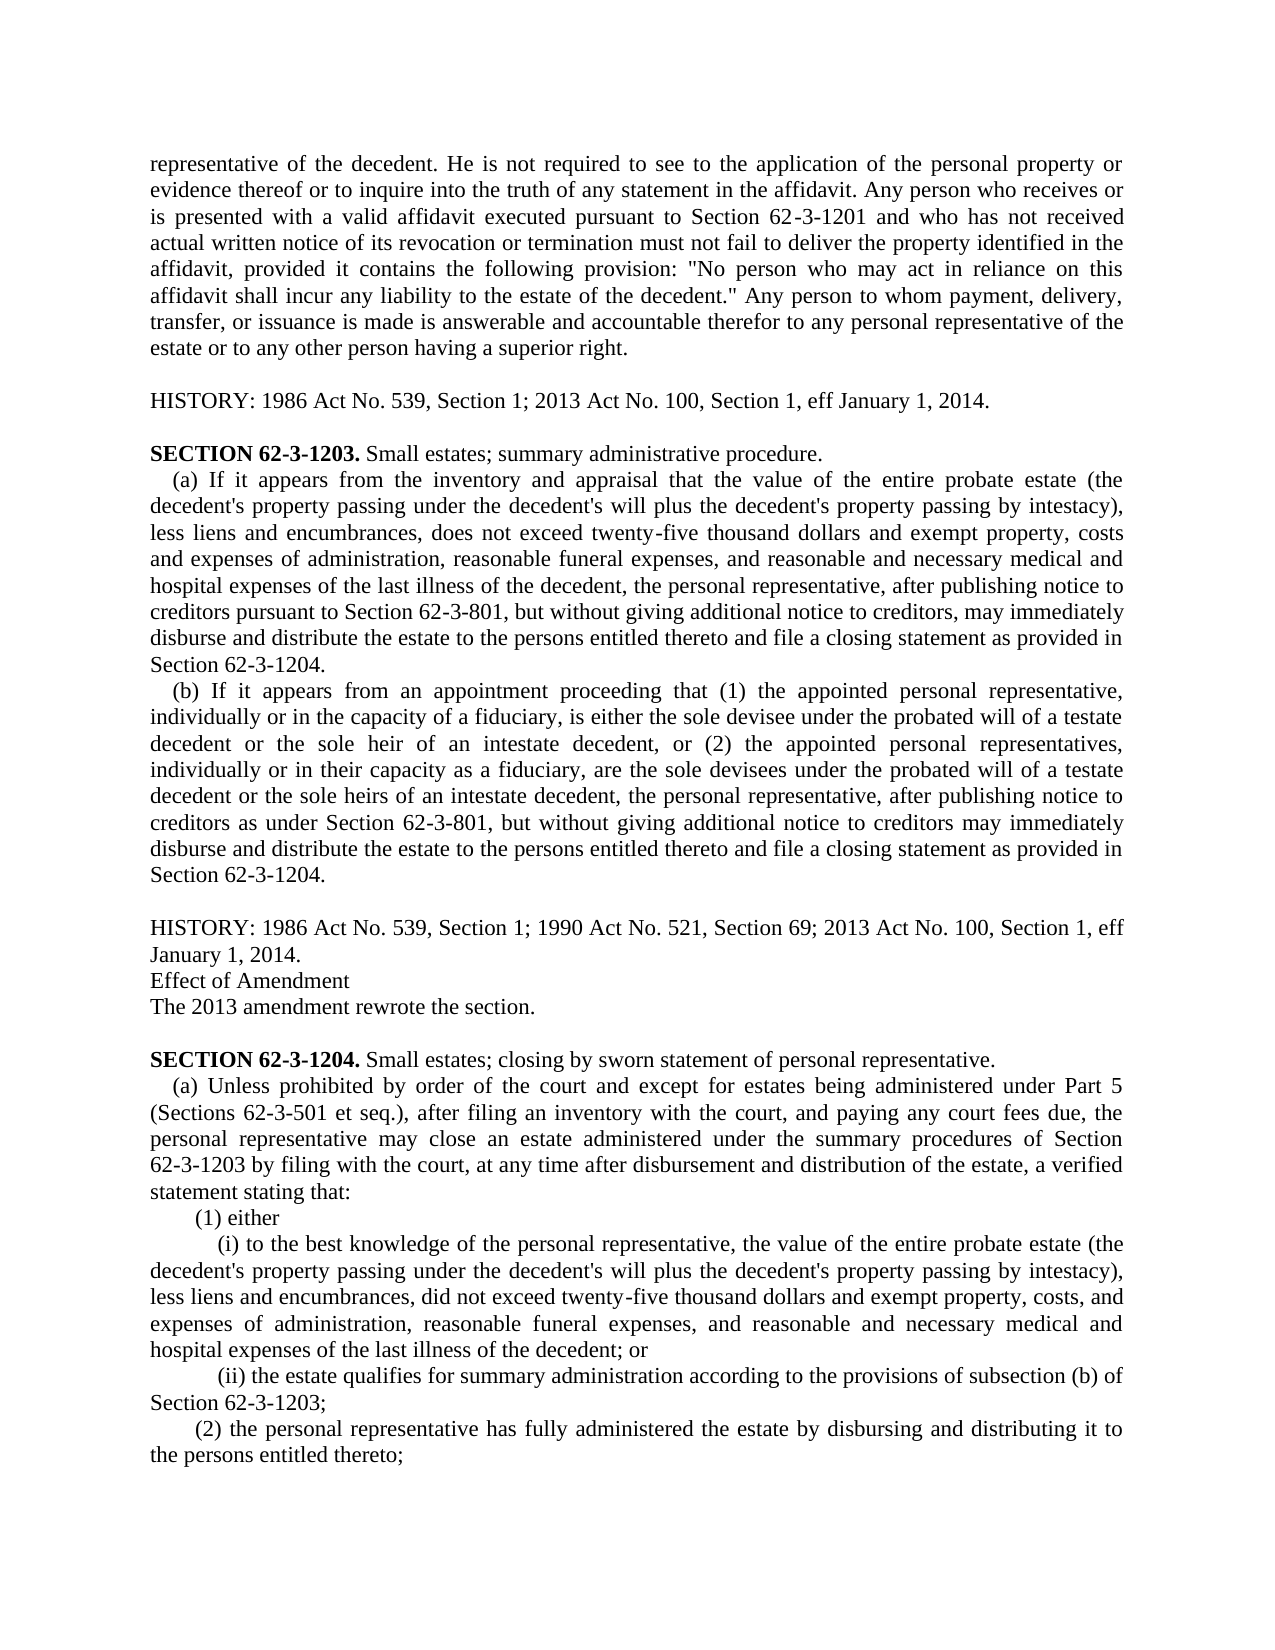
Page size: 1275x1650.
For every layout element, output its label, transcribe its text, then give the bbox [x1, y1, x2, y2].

text (2) the personal representative has fully administered the estate by disbursing and distributing it to the persons entitled thereto; [150, 1415, 1125, 1468]
text SECTION 62-3-1203. Small estates; summary administrative procedure. [150, 440, 1125, 466]
text (1) either [150, 1204, 1125, 1231]
text (a) Unless prohibited by order of the court and except for estates being administered under Part 5 (Sections 62-3-501 et seq.), after filing an inventory with the court, and paying any court fees due, the personal representative may close an estate administered under the summary procedures of Section 62-3-1203 by filing with the court, at any time after disbursement and distribution of the estate, a verified statement stating that: [150, 1072, 1125, 1204]
text (i) to the best knowledge of the personal representative, the value of the entire probate estate (the decedent's property passing under the decedent's will plus the decedent's property passing by intestacy), less liens and encumbrances, did not exceed twenty-five thousand dollars and exempt property, costs, and expenses of administration, reasonable funeral expenses, and reasonable and necessary medical and hospital expenses of the last illness of the decedent; or [150, 1231, 1125, 1362]
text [150, 150, 1125, 361]
text HISTORY: 1986 Act No. 539, Section 1; 2013 Act No. 100, Section 1, eff January 1, 2014. [150, 387, 1125, 413]
text (b) If it appears from an appointment proceeding that (1) the appointed personal representative, individually or in the capacity of a fiduciary, is either the sole devisee under the probated will of a testate decedent or the sole heir of an intestate decedent, or (2) the appointed personal representatives, individually or in their capacity as a fiduciary, are the sole devisees under the probated will of a testate decedent or the sole heirs of an intestate decedent, the personal representative, after publishing notice to creditors as under Section 62-3-801, but without giving additional notice to creditors may immediately disburse and distribute the estate to the persons entitled thereto and file a closing statement as provided in Section 62-3-1204. [150, 677, 1125, 888]
text SECTION 62-3-1204. Small estates; closing by sworn statement of personal representative. [150, 1046, 1125, 1072]
text Effect of Amendment [150, 967, 1125, 993]
text The 2013 amendment rewrote the section. [150, 993, 1125, 1020]
text (a) If it appears from the inventory and appraisal that the value of the entire probate estate (the decedent's property passing under the decedent's will plus the decedent's property passing by intestacy), less liens and encumbrances, does not exceed twenty-five thousand dollars and exempt property, costs and expenses of administration, reasonable funeral expenses, and reasonable and necessary medical and hospital expenses of the last illness of the decedent, the personal representative, after publishing notice to creditors pursuant to Section 62-3-801, but without giving additional notice to creditors, may immediately disburse and distribute the estate to the persons entitled thereto and file a closing statement as provided in Section 62-3-1204. [150, 466, 1125, 677]
text (ii) the estate qualifies for summary administration according to the provisions of subsection (b) of Section 62-3-1203; [150, 1362, 1125, 1415]
text HISTORY: 1986 Act No. 539, Section 1; 1990 Act No. 521, Section 69; 2013 Act No. 100, Section 1, eff January 1, 2014. [150, 914, 1125, 967]
